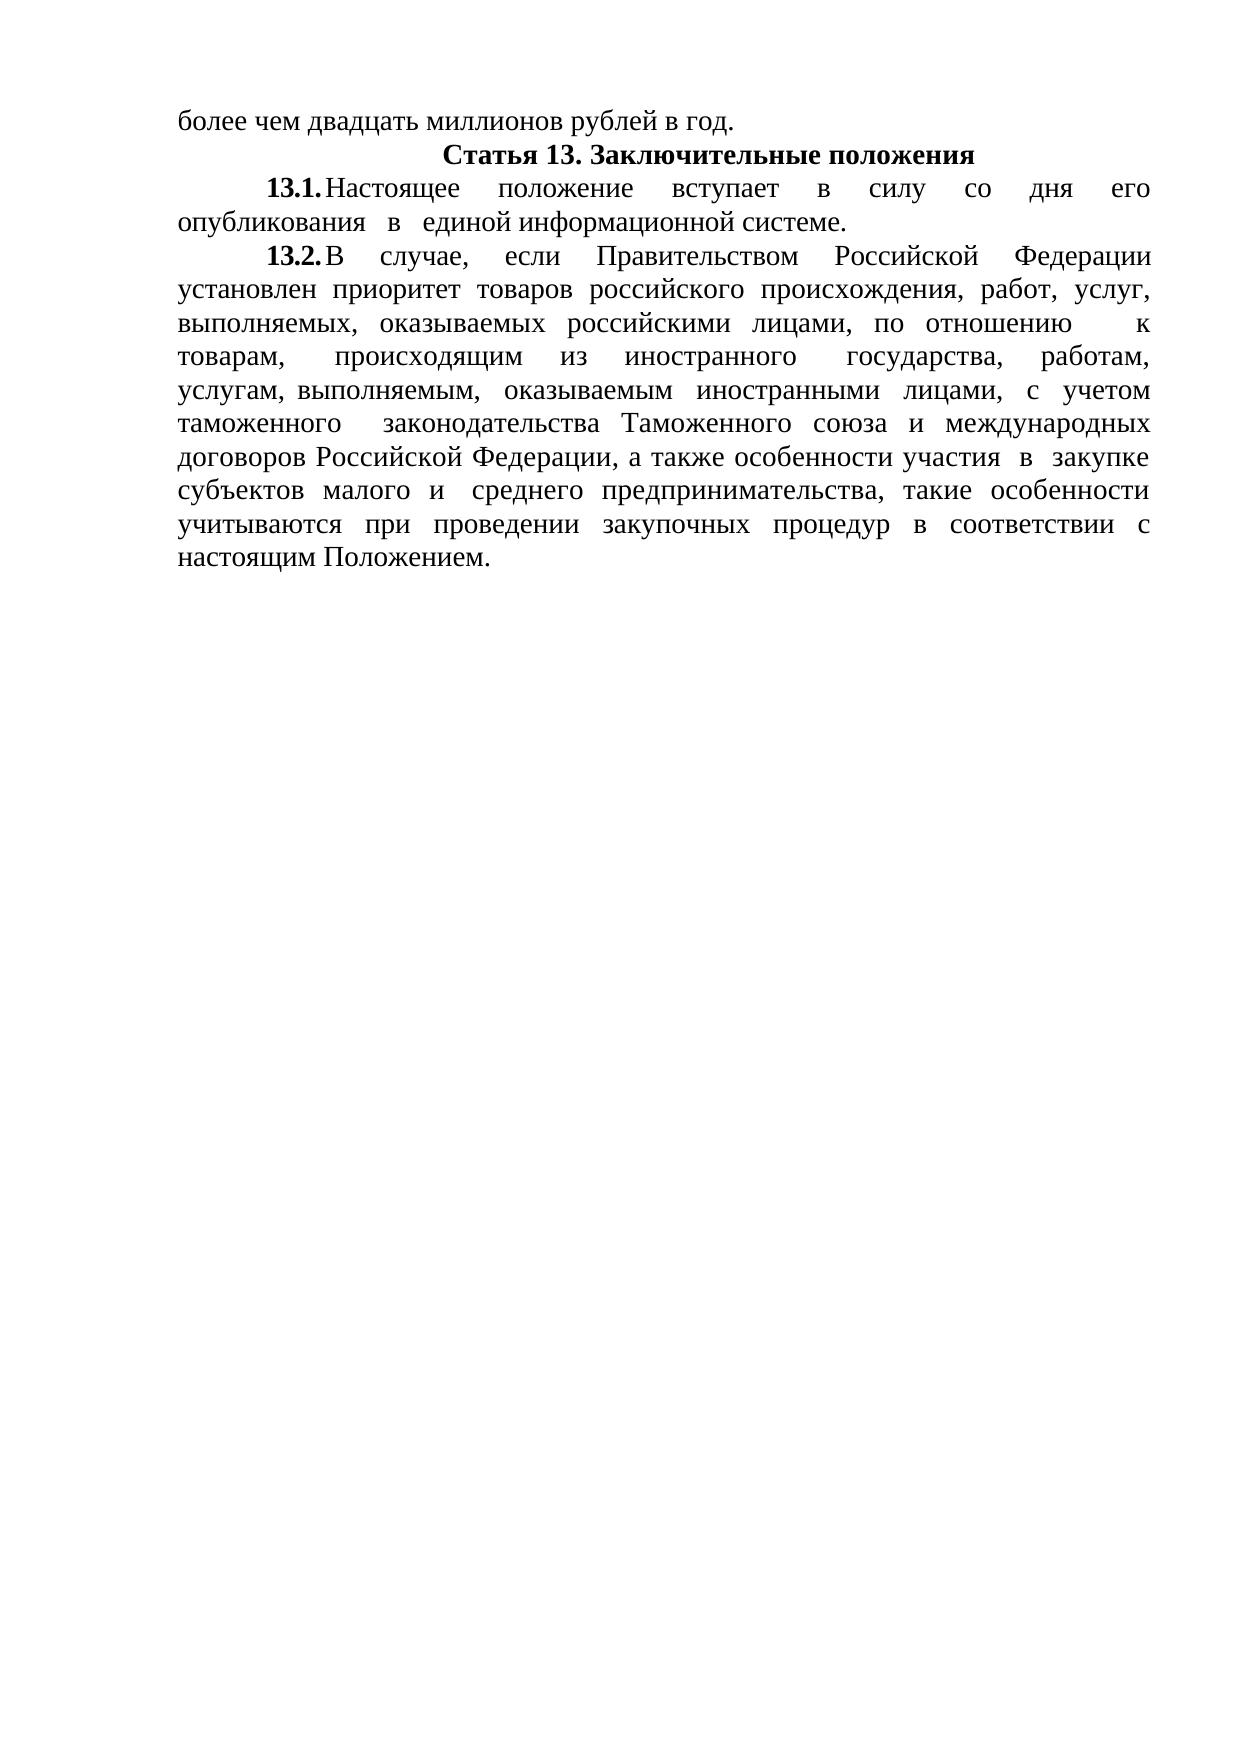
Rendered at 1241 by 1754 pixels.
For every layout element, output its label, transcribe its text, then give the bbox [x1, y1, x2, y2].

text 13.2. В случае, если Правительством Российской Федерации установлен приоритет товаров российского происхождения, работ, услуг, выполняемых, оказываемых российскими лицами, по отношению к товарам, происходящим из иностранного государства, работам, услугам, выполняемым, оказываемым иностранными лицами, с учетом таможенного законодательства Таможенного союза и международных договоров Российской Федерации, а также особенности участия в закупке субъектов малого и среднего предпринимательства, такие особенности учитываются при проведении закупочных процедур в соответствии с настоящим Положением. [177, 238, 1152, 573]
text Статья 13. Заключительные положения [177, 137, 1152, 171]
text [177, 103, 1152, 137]
text 13.1. Настоящее положение вступает в силу со дня его опубликования в единой информационной системе. [177, 171, 1152, 238]
